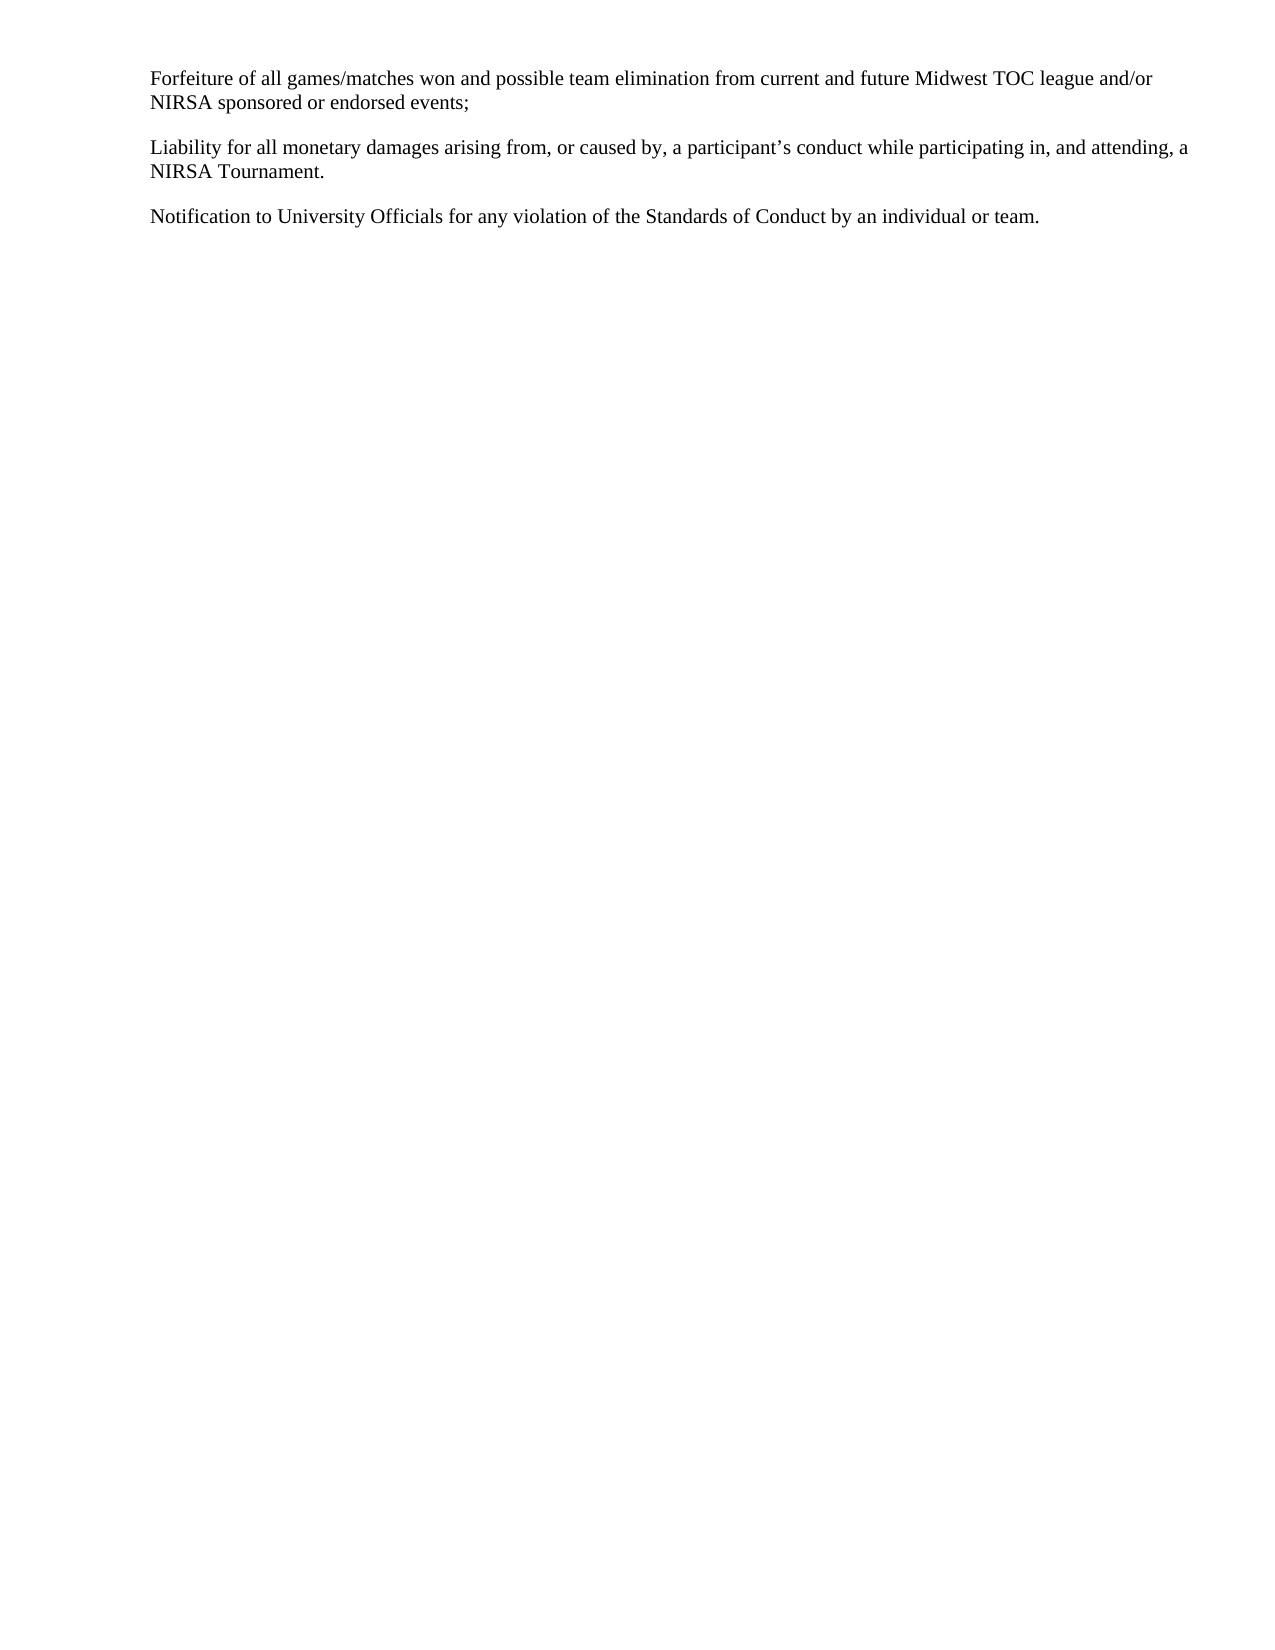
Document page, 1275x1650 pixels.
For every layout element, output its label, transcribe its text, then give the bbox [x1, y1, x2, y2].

text Forfeiture of all games/matches won and possible team elimination from current and future Midwest TOC league and/or NIRSA sponsored or endorsed events; [150, 66, 1219, 114]
text Notification to University Officials for any violation of the Standards of Conduct by an individual or team. [150, 203, 1219, 228]
text Liability for all monetary damages arising from, or caused by, a participant’s conduct while participating in, and attending, a NIRSA Tournament. [150, 134, 1219, 183]
